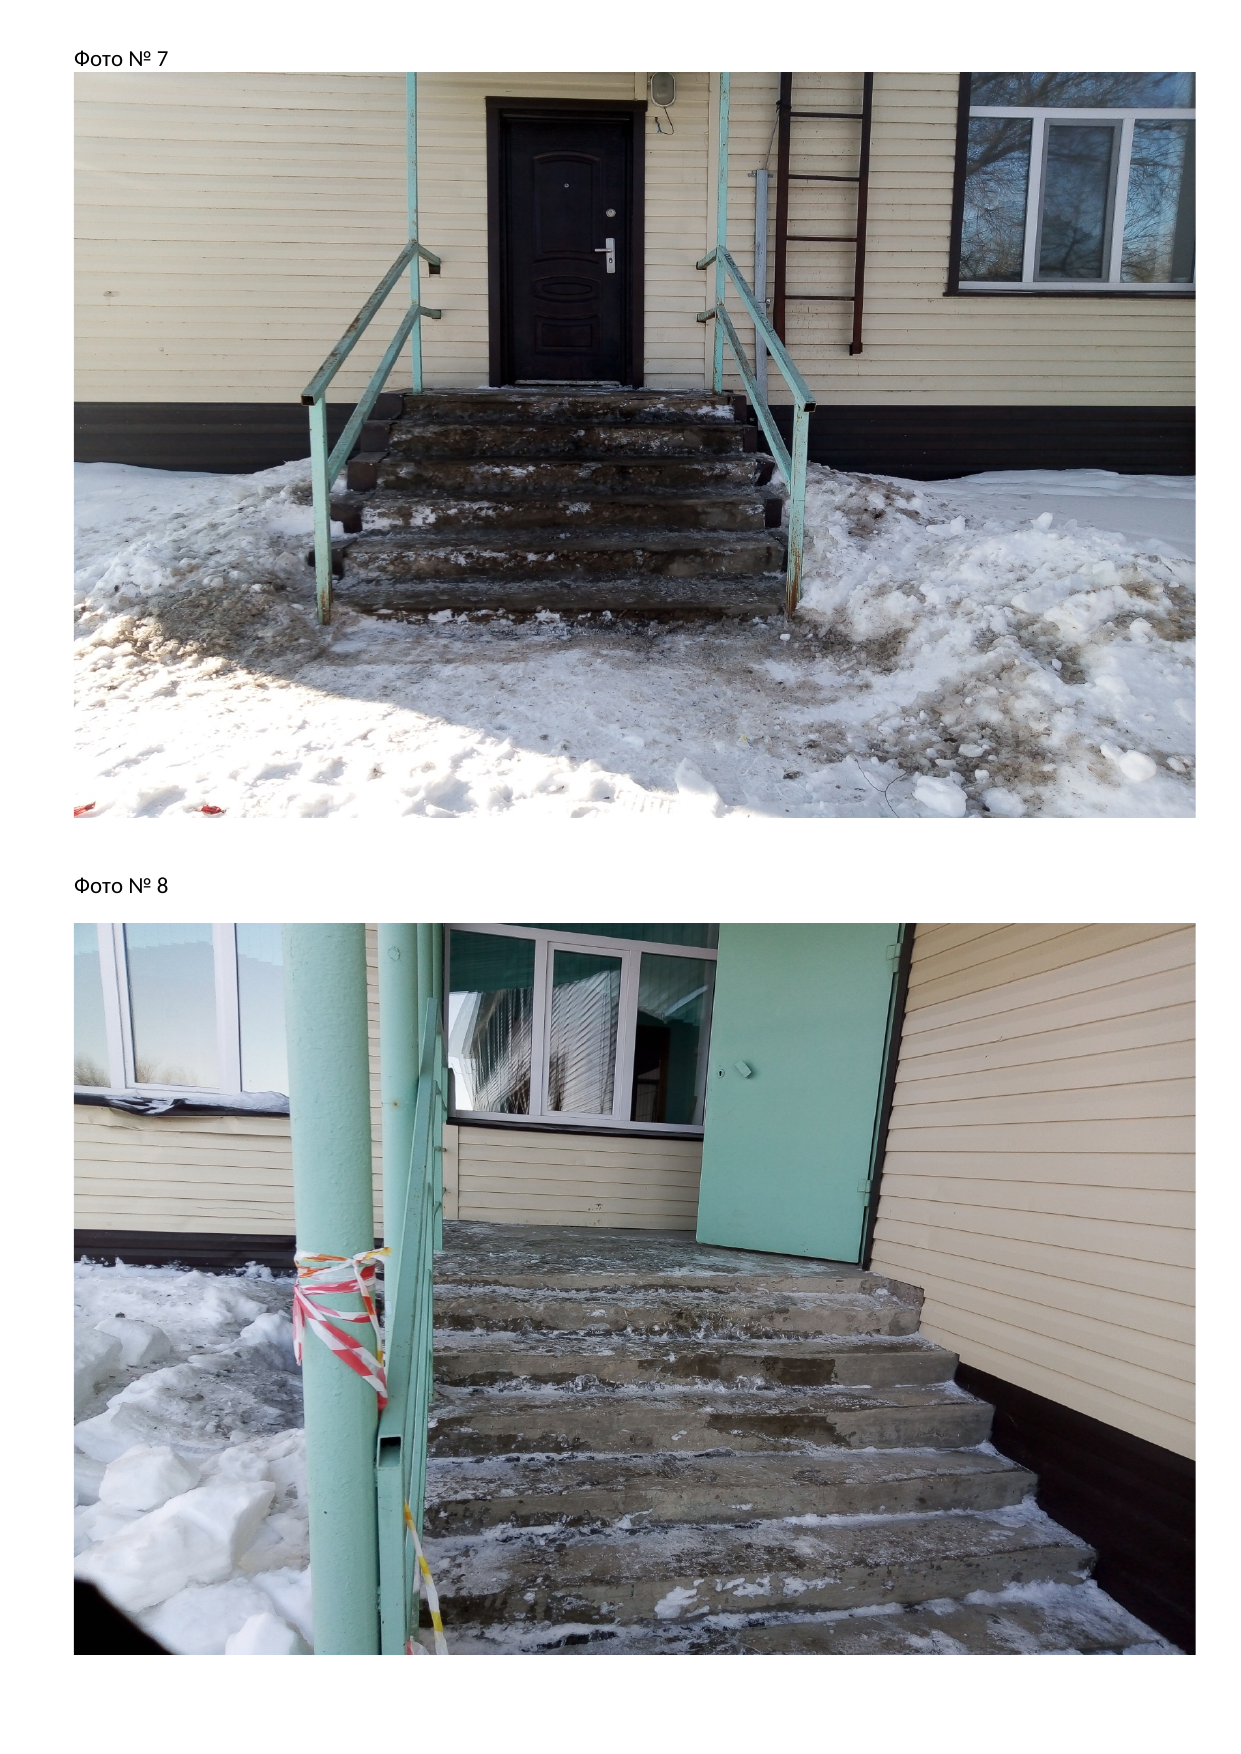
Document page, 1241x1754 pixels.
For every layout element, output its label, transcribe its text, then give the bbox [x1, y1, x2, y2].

text Фото № 8 [74, 871, 1196, 899]
picture [73, 923, 1196, 1655]
text Фото № 7 [74, 44, 1196, 72]
picture [73, 72, 1196, 818]
